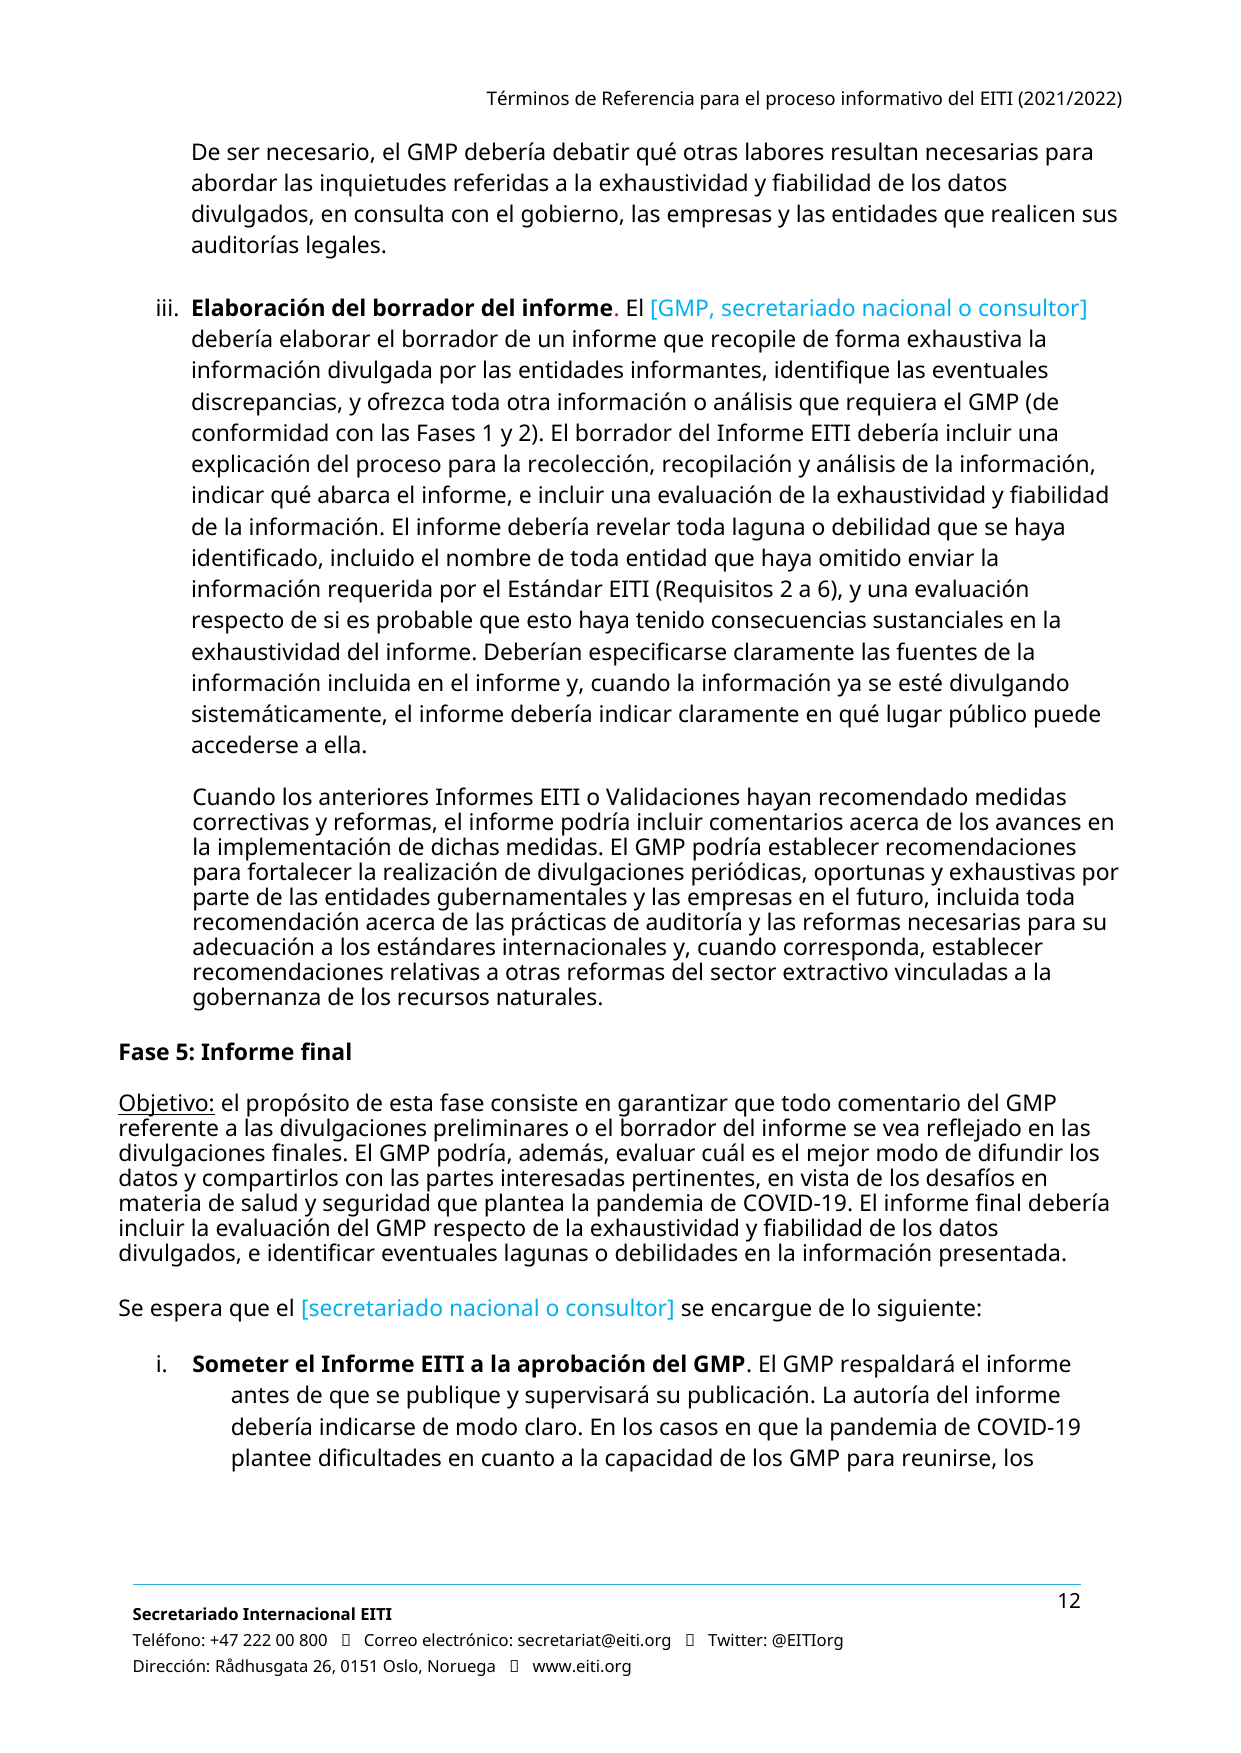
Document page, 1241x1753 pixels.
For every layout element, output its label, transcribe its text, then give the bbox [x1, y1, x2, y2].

list De ser necesario, el GMP debería debatir qué otras labores resultan necesarias para abordar las inquietudes referidas a la exhaustividad y fiabilidad de los datos divulgados, en consulta con el gobierno, las empresas y las entidades que realicen sus auditorías legales. [191, 136, 1122, 261]
text Objetivo: el propósito de esta fase consiste en garantizar que todo comentario del GMP referente a las divulgaciones preliminares o el borrador del informe se vea reflejado en las divulgaciones finales. El GMP podría, además, evaluar cuál es el mejor modo de difundir los datos y compartirlos con las partes interesadas pertinentes, en vista de los desafíos en materia de salud y seguridad que plantea la pandemia de COVID-19. El informe final debería incluir la evaluación del GMP respecto de la exhaustividad y fiabilidad de los datos divulgados, e identificar eventuales lagunas o debilidades en la información presentada. [118, 1092, 1122, 1267]
text Se espera que el [secretariado nacional o consultor] se encargue de lo siguiente: [118, 1292, 1122, 1323]
text Fase 5: Informe final [118, 1036, 1122, 1067]
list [156, 1348, 1122, 1473]
list Elaboración del borrador del informe. El [GMP, secretariado nacional o consultor] debería elaborar el borrador de un informe que recopile de forma exhaustiva la información divulgada por las entidades informantes, identifique las eventuales discrepancias, y ofrezca toda otra información o análisis que requiera el GMP (de conformidad con las Fases 1 y 2). El borrador del Informe EITI debería incluir una explicación del proceso para la recolección, recopilación y análisis de la información, indicar qué abarca el informe, e incluir una evaluación de la exhaustividad y fiabilidad de la información. El informe debería revelar toda laguna o debilidad que se haya identificado, incluido el nombre de toda entidad que haya omitido enviar la información requerida por el Estándar EITI (Requisitos 2 a 6), y una evaluación respecto de si es probable que esto haya tenido consecuencias sustanciales en la exhaustividad del informe. Deberían especificarse claramente las fuentes de la información incluida en el informe y, cuando la información ya se esté divulgando sistemáticamente, el informe debería indicar claramente en qué lugar público puede accederse a ella. [155, 292, 1122, 761]
text Cuando los anteriores Informes EITI o Validaciones hayan recomendado medidas correctivas y reformas, el informe podría incluir comentarios acerca de los avances en la implementación de dichas medidas. El GMP podría establecer recomendaciones para fortalecer la realización de divulgaciones periódicas, oportunas y exhaustivas por parte de las entidades gubernamentales y las empresas en el futuro, incluida toda recomendación acerca de las prácticas de auditoría y las reformas necesarias para su adecuación a los estándares internacionales y, cuando corresponda, establecer recomendaciones relativas a otras reformas del sector extractivo vinculadas a la gobernanza de los recursos naturales. [192, 786, 1122, 1011]
